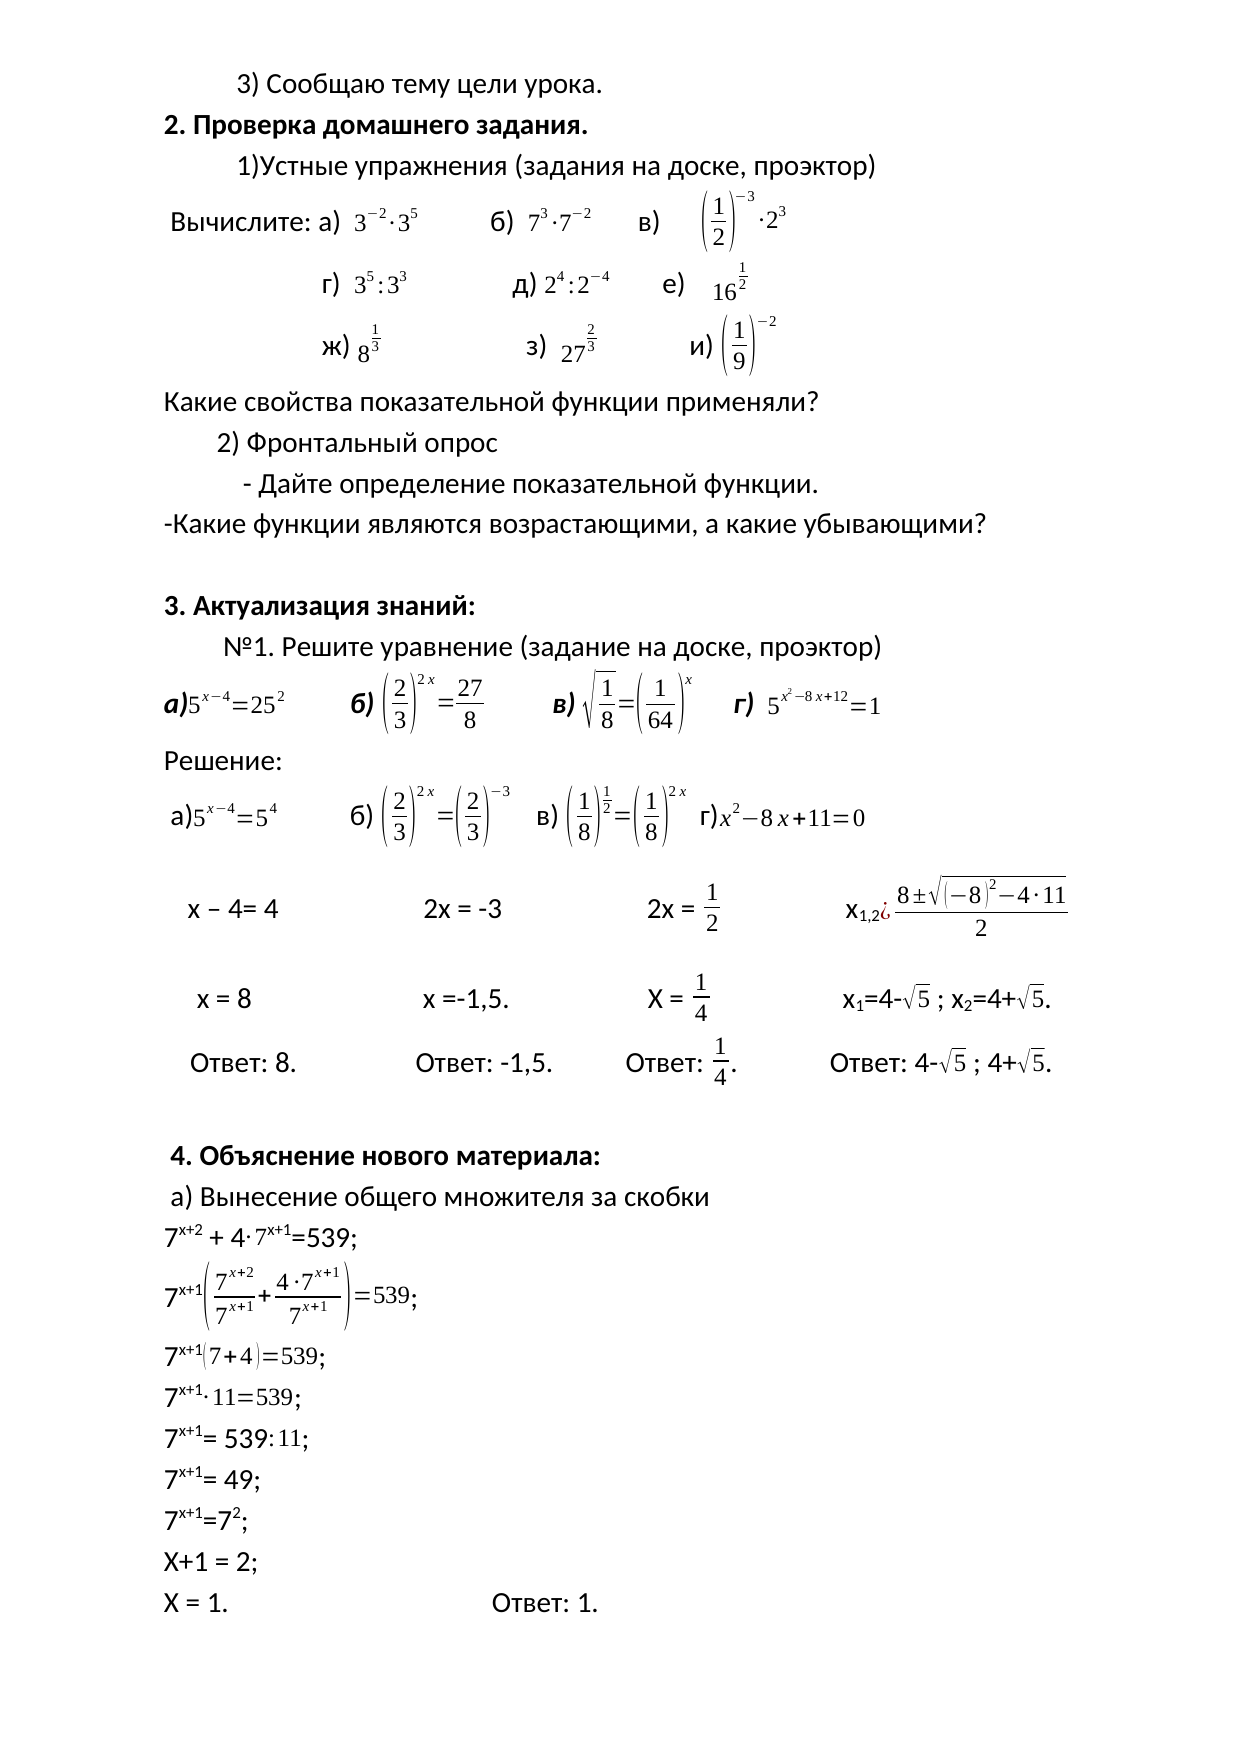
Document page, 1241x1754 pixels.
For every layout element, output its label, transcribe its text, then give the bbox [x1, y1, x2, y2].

list а) б) в) г) [164, 783, 1187, 848]
list г) д) е) [164, 259, 1187, 307]
list 7х+1; [164, 1338, 1187, 1374]
list Вычислите: а) б) в) [164, 188, 1187, 253]
list №1. Решите уравнение (задание на доске, проэктор) [164, 628, 1187, 664]
list а) б) в) г) [164, 669, 1187, 736]
list 2. Проверка домашнего задания. [164, 106, 1187, 142]
list х = 8 х =-1,5. Х = х1=4- ; х2=4+. [164, 968, 1187, 1027]
list 3) Сообщаю тему цели урока. [164, 65, 1187, 101]
list 7х+2 + 4х+1=539; [164, 1219, 1187, 1255]
list а) Вынесение общего множителя за скобки [164, 1178, 1187, 1214]
list Х = 1. Ответ: 1. [164, 1584, 1187, 1620]
list ж) з) и) [164, 312, 1187, 377]
list Ответ: 8. Ответ: -1,5. Ответ: . Ответ: 4- ; 4+. [164, 1032, 1187, 1091]
list 4. Объяснение нового материала: [164, 1137, 1187, 1173]
list 3. Актуализация знаний: [164, 587, 1187, 623]
list 2) Фронтальный опрос [164, 424, 1187, 459]
list 7х+1=72; [164, 1502, 1187, 1538]
list 7х+1; [164, 1260, 1187, 1333]
list - Дайте определение показательной функции. [164, 465, 1187, 500]
list -Какие функции являются возрастающими, а какие убывающими? [164, 506, 1187, 541]
list 7х+1; [164, 1379, 1187, 1415]
list Какие свойства показательной функции применяли? [164, 383, 1187, 418]
list Решение: [164, 742, 1187, 777]
list 1)Устные упражнения (задания на доске, проэктор) [164, 147, 1187, 182]
list 7х+1= 49; [164, 1461, 1187, 1497]
list Х+1 = 2; [164, 1543, 1187, 1579]
text х – 4= 4 2х = -3 2х = х1,2 [89, 874, 1187, 942]
list 7х+1= 539; [164, 1420, 1187, 1456]
